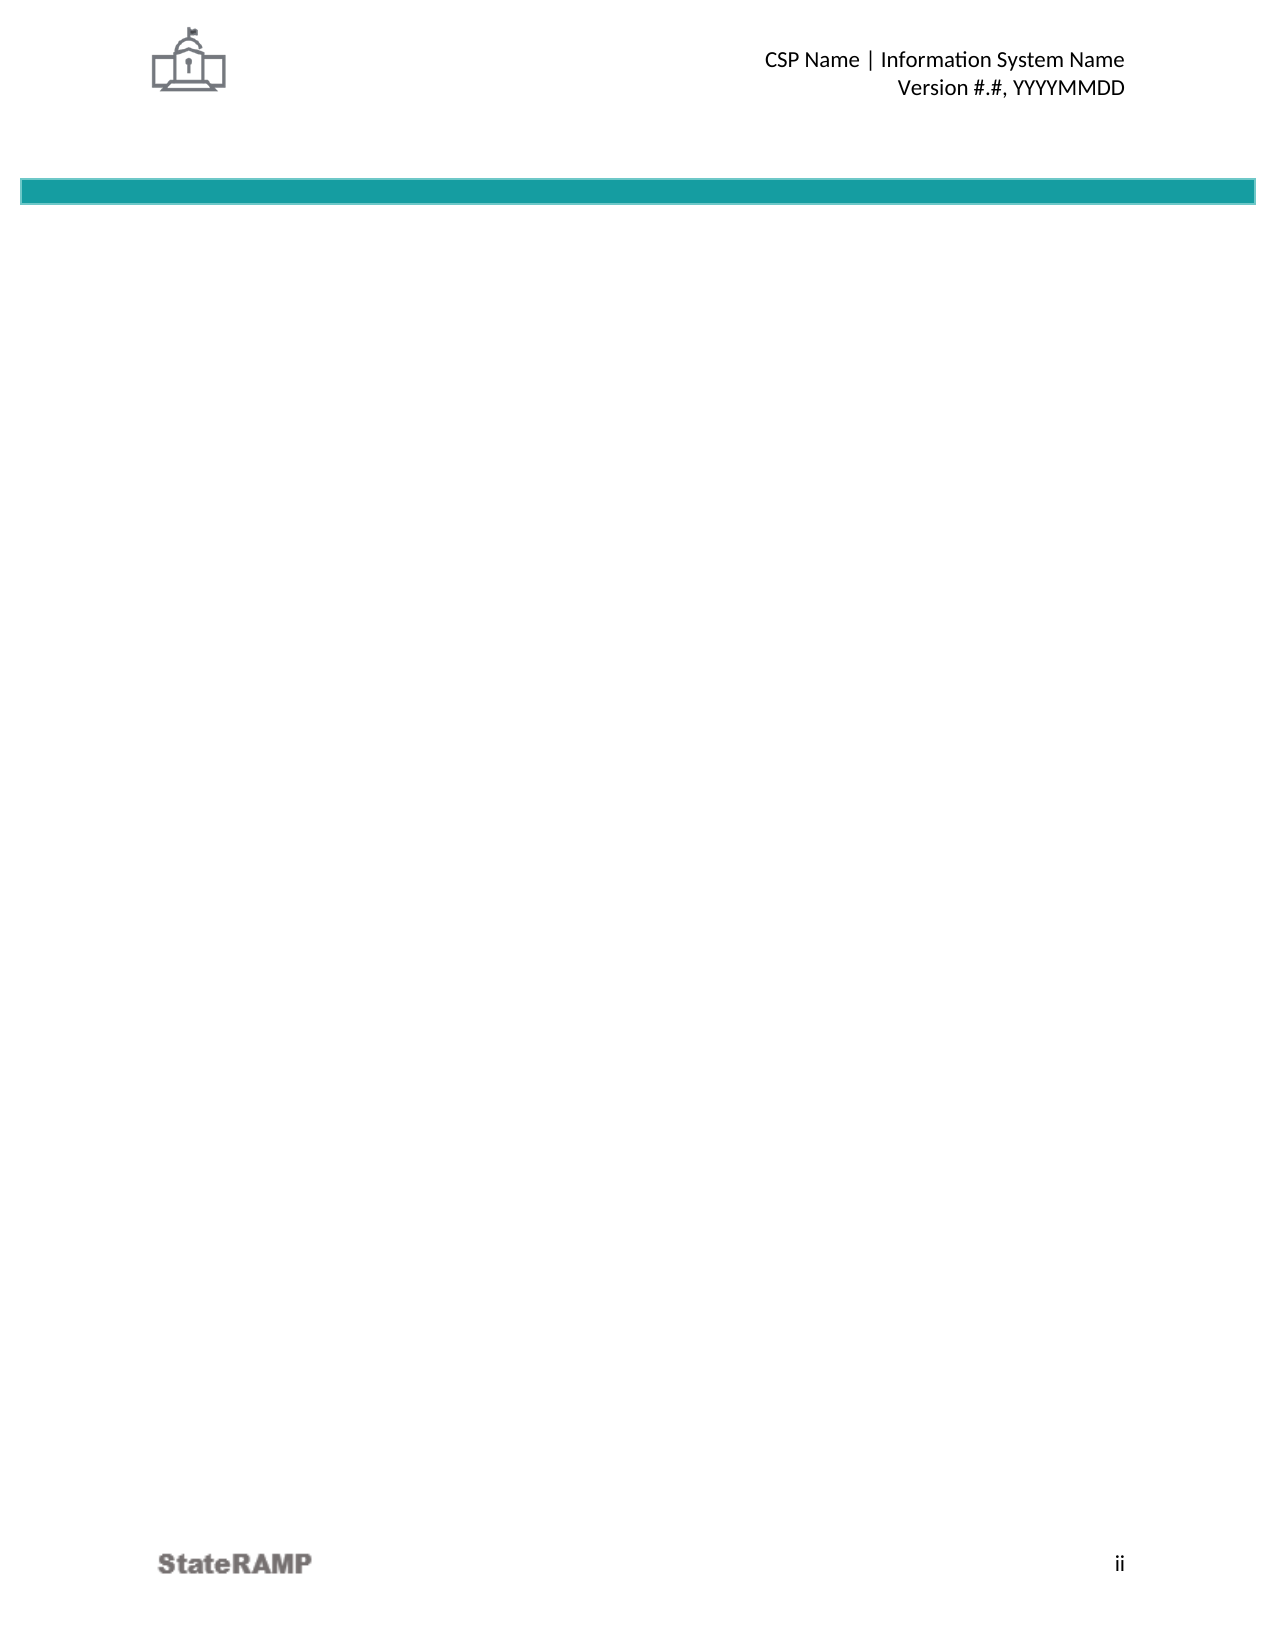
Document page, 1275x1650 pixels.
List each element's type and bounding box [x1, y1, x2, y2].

picture [150, 1546, 318, 1582]
picture [150, 26, 227, 93]
